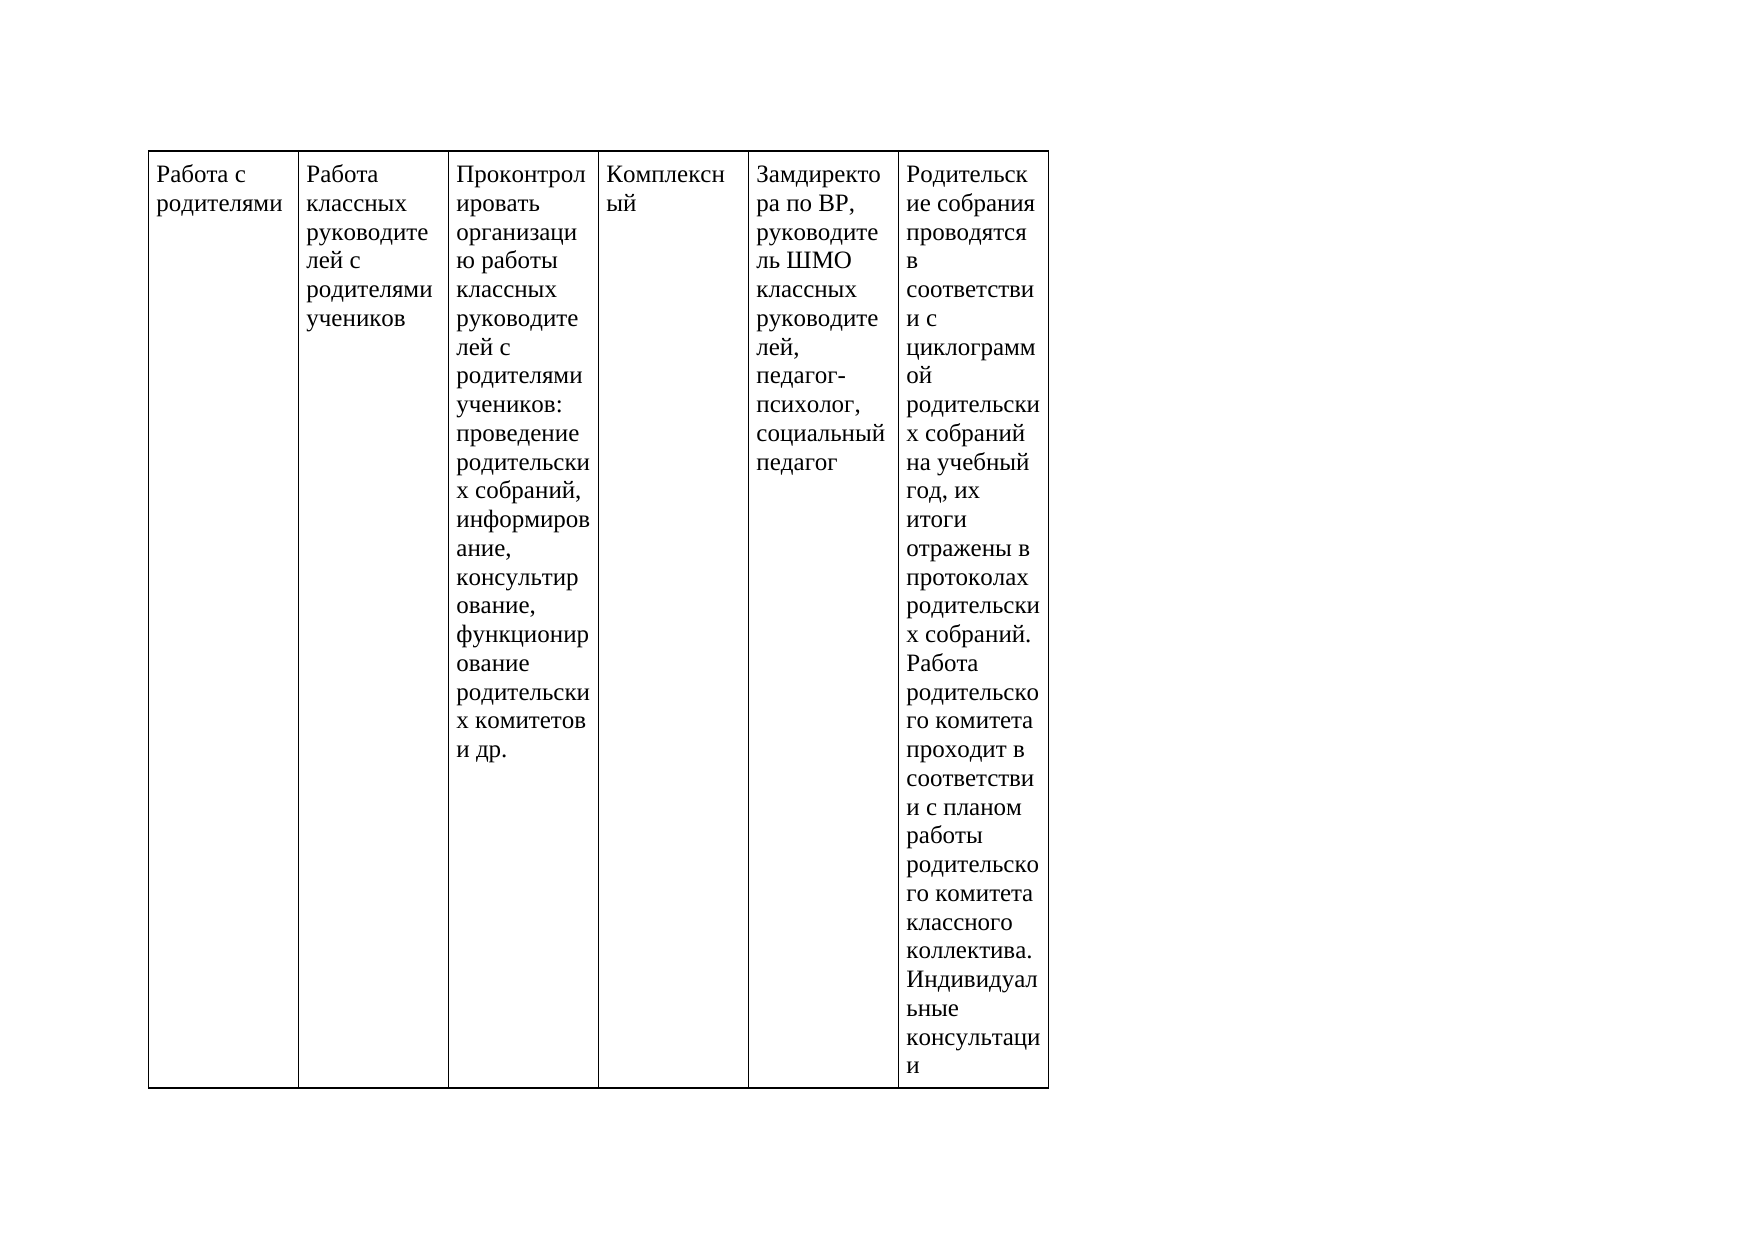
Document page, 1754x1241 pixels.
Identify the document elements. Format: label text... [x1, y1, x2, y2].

table_cell Комплексный [599, 152, 748, 1087]
table_cell Работа с родителями [149, 152, 298, 1087]
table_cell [749, 152, 898, 1087]
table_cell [899, 152, 1048, 1087]
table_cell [449, 152, 598, 1087]
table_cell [299, 152, 448, 1087]
